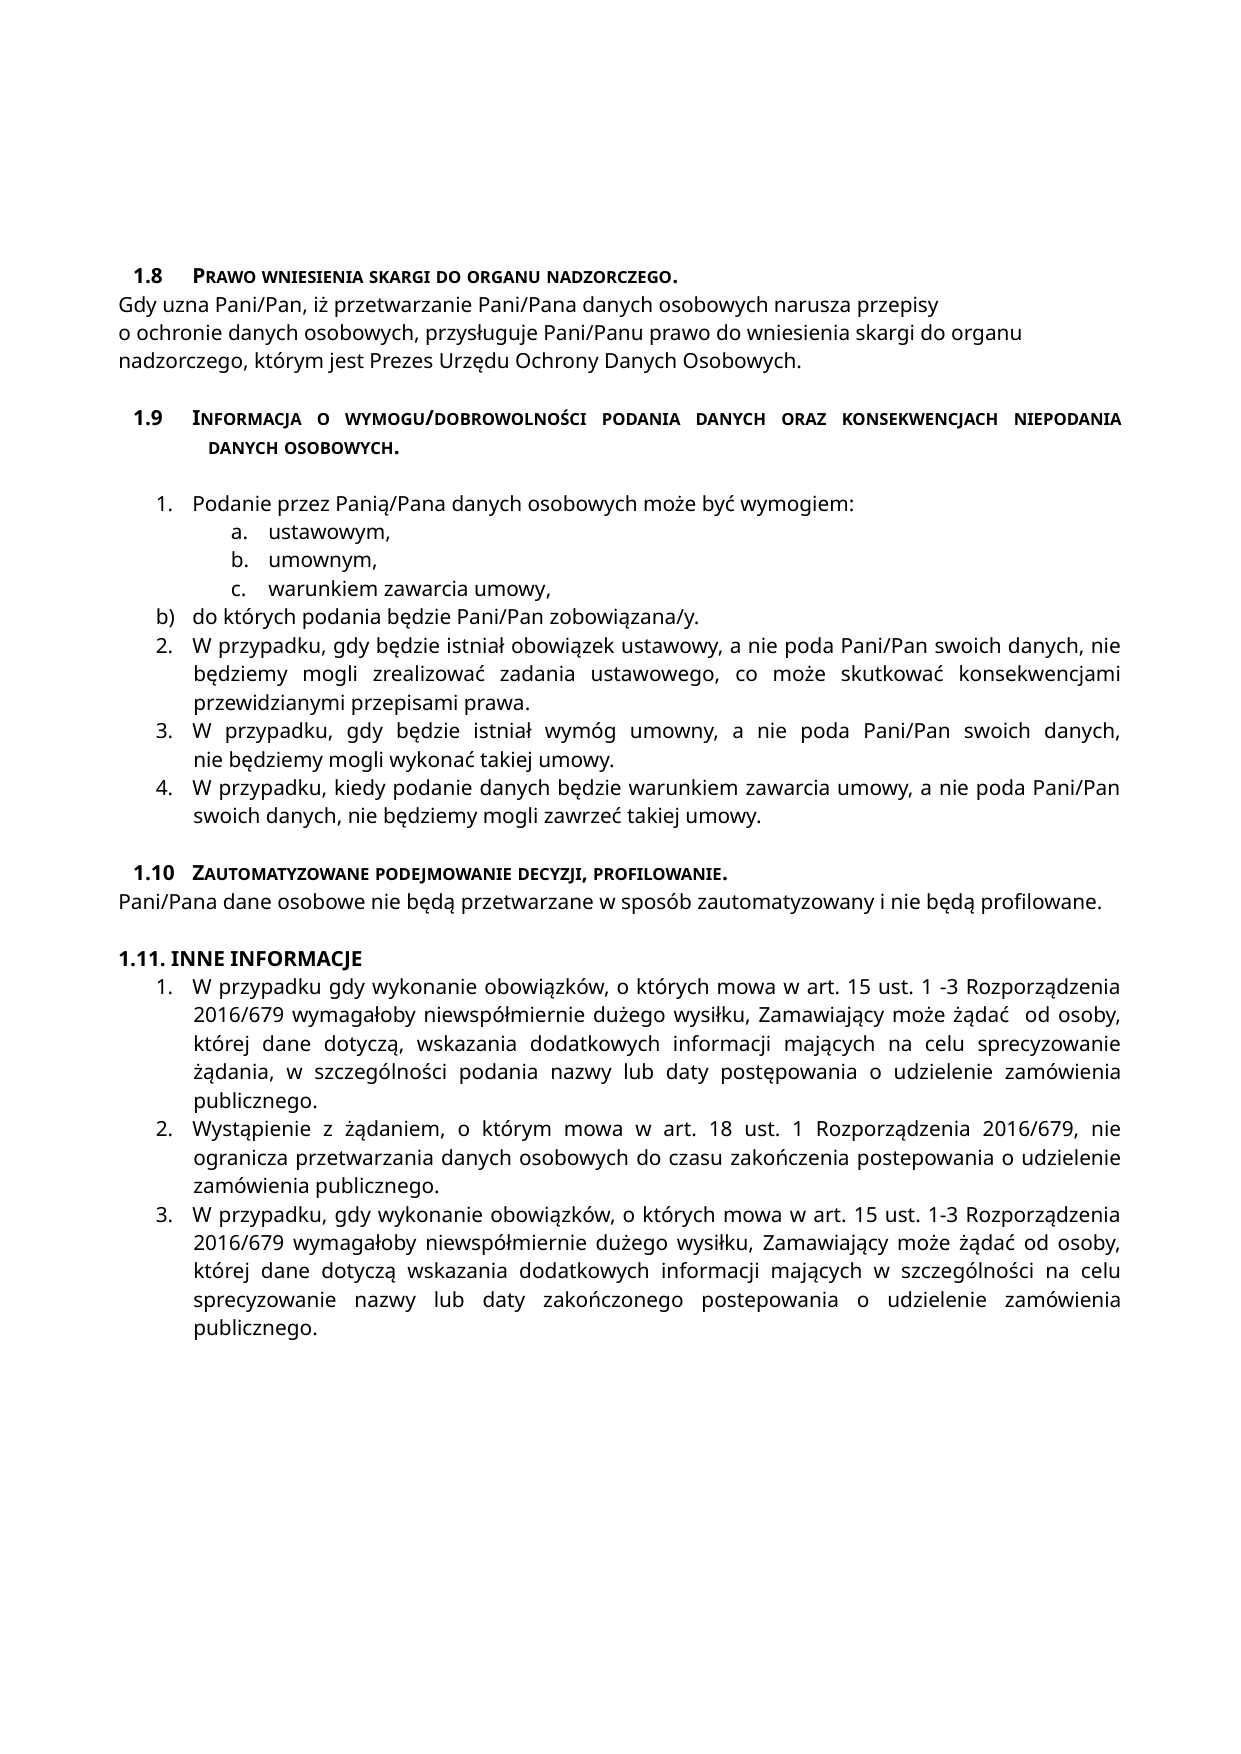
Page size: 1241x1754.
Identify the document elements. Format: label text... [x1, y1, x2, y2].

text Gdy uzna Pani/Pan, iż przetwarzanie Pani/Pana danych osobowych narusza przepisy o ochronie danych osobowych, przysługuje Pani/Panu prawo do wniesienia skargi do organu nadzorczego, którym jest Prezes Urzędu Ochrony Danych Osobowych. [118, 290, 1122, 375]
list Informacja o wymogu/dobrowolności podania danych oraz konsekwencjach niepodania danych osobowych. [133, 403, 1122, 460]
list W przypadku, gdy będzie istniał wymóg umowny, a nie poda Pani/Pan swoich danych, nie będziemy mogli wykonać takiej umowy. [156, 716, 1122, 773]
list umownym, [231, 546, 1122, 574]
list Zautomatyzowane podejmowanie decyzji, profilowanie. [133, 858, 1122, 887]
list W przypadku gdy wykonanie obowiązków, o których mowa w art. 15 ust. 1 -3 Rozporządzenia 2016/679 wymagałoby niewspółmiernie dużego wysiłku, Zamawiający może żądać od osoby, której dane dotyczą, wskazania dodatkowych informacji mających na celu sprecyzowanie żądania, w szczególności podania nazwy lub daty postępowania o udzielenie zamówienia publicznego. [156, 972, 1122, 1114]
list do których podania będzie Pani/Pan zobowiązana/y. [156, 602, 1122, 631]
text 1.11. INNE INFORMACJE [118, 944, 1122, 972]
list W przypadku, kiedy podanie danych będzie warunkiem zawarcia umowy, a nie poda Pani/Pan swoich danych, nie będziemy mogli zawrzeć takiej umowy. [156, 773, 1122, 830]
list Podanie przez Panią/Pana danych osobowych może być wymogiem: [156, 489, 1122, 517]
list W przypadku, gdy wykonanie obowiązków, o których mowa w art. 15 ust. 1-3 Rozporządzenia 2016/679 wymagałoby niewspółmiernie dużego wysiłku, Zamawiający może żądać od osoby, której dane dotyczą wskazania dodatkowych informacji mających w szczególności na celu sprecyzowanie nazwy lub daty zakończonego postepowania o udzielenie zamówienia publicznego. [156, 1200, 1122, 1342]
list warunkiem zawarcia umowy, [231, 574, 1122, 602]
list Wystąpienie z żądaniem, o którym mowa w art. 18 ust. 1 Rozporządzenia 2016/679, nie ogranicza przetwarzania danych osobowych do czasu zakończenia postepowania o udzielenie zamówienia publicznego. [156, 1114, 1122, 1200]
text Pani/Pana dane osobowe nie będą przetwarzane w sposób zautomatyzowany i nie będą profilowane. [118, 887, 1122, 915]
list W przypadku, gdy będzie istniał obowiązek ustawowy, a nie poda Pani/Pan swoich danych, nie będziemy mogli zrealizować zadania ustawowego, co może skutkować konsekwencjami przewidzianymi przepisami prawa. [156, 631, 1122, 716]
list ustawowym, [231, 517, 1122, 546]
list Prawo wniesienia skargi do organu nadzorczego. [133, 261, 1122, 290]
